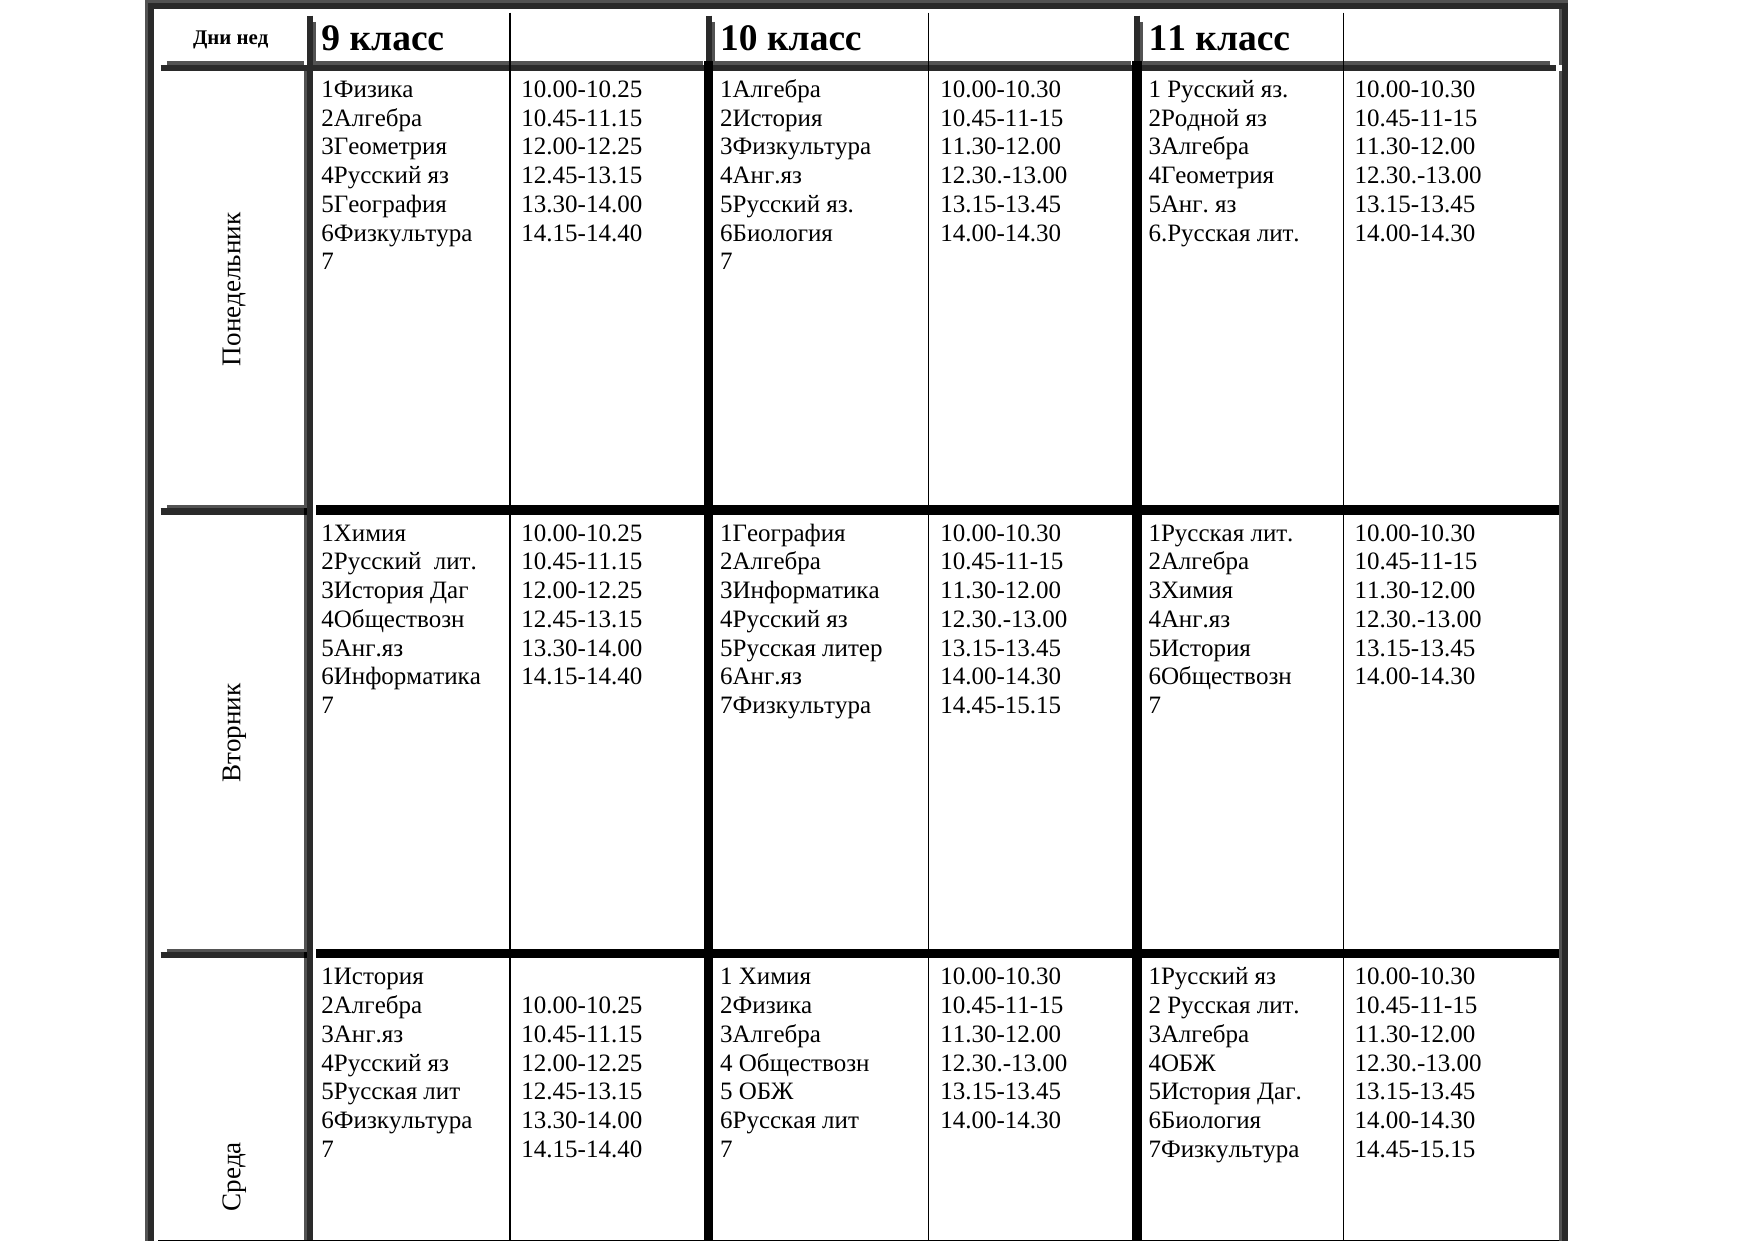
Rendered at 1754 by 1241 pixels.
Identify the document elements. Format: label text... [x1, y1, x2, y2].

table_cell 10.00-10.30 10.45-11-15 11.30-12.00 12.30.-13.00 13.15-13.45 14.00-14.30 [929, 74, 1132, 505]
table_cell 1Русская лит. 2Алгебра 3Химия 4Анг.яз 5История 6Обществозн 7 [1142, 515, 1343, 949]
table_cell 1География 2Алгебра 3Информатика 4Русский яз 5Русская литер 6Анг.яз 7Физкультура [713, 515, 928, 949]
table_cell 10.00-10.25 10.45-11.15 12.00-12.25 12.45-13.15 13.30-14.00 14.15-14.40 [511, 515, 704, 949]
table_cell 10.00-10.25 10.45-11.15 12.00-12.25 12.45-13.15 13.30-14.00 14.15-14.40 [511, 958, 704, 1240]
table_cell 10.00-10.30 10.45-11-15 11.30-12.00 12.30.-13.00 13.15-13.45 14.00-14.30 [929, 958, 1132, 1240]
table_header Дни нед [158, 9, 310, 61]
table_header 10 класс [709, 9, 928, 61]
table_cell 10.00-10.30 10.45-11-15 11.30-12.00 12.30.-13.00 13.15-13.45 14.00-14.30 [1344, 61, 1562, 505]
table_cell 10.00-10.30 10.45-11-15 11.30-12.00 12.30.-13.00 13.15-13.45 14.00-14.30 14.45-15.15 [1344, 958, 1559, 1240]
table_cell 1Русский яз 2 Русская лит. 3Алгебра 4ОБЖ 5История Даг. 6Биология 7Физкультура [1142, 958, 1343, 1240]
table_header 9 класс [310, 9, 509, 61]
table_header [1344, 13, 1559, 61]
table_cell 1История 2Алгебра 3Анг.яз 4Русский яз 5Русская лит 6Физкультура 7 [316, 958, 509, 1240]
table_cell Понедельник [154, 61, 304, 505]
table_cell 1Химия 2Русский лит. 3История Даг 4Обществозн 5Анг.яз 6Информатика 7 [316, 515, 509, 949]
table_cell Среда [154, 949, 304, 1240]
table_header 11 класс [1137, 9, 1343, 61]
table_header [929, 9, 1137, 61]
table_cell 10.00-10.30 10.45-11-15 11.30-12.00 12.30.-13.00 13.15-13.45 14.00-14.30 14.45-15.15 [929, 515, 1132, 949]
table_cell 1Физика 2Алгебра 3Геометрия 4Русский яз 5География 6Физкультура 7 [316, 74, 509, 505]
table_header [511, 9, 709, 61]
table_cell 1Алгебра 2История 3Физкультура 4Анг.яз 5Русский яз. 6Биология 7 [713, 74, 928, 505]
table_cell 10.00-10.25 10.45-11.15 12.00-12.25 12.45-13.15 13.30-14.00 14.15-14.40 [511, 74, 704, 505]
table_cell 10.00-10.30 10.45-11-15 11.30-12.00 12.30.-13.00 13.15-13.45 14.00-14.30 [1344, 515, 1559, 949]
table_cell 1 Химия 2Физика 3Алгебра 4 Обществозн 5 ОБЖ 6Русская лит 7 [713, 958, 928, 1240]
table_cell Вторник [154, 505, 304, 949]
table_cell 1 Русский яз. 2Родной яз 3Алгебра 4Геометрия 5Анг. яз 6.Русская лит. [1142, 74, 1343, 505]
